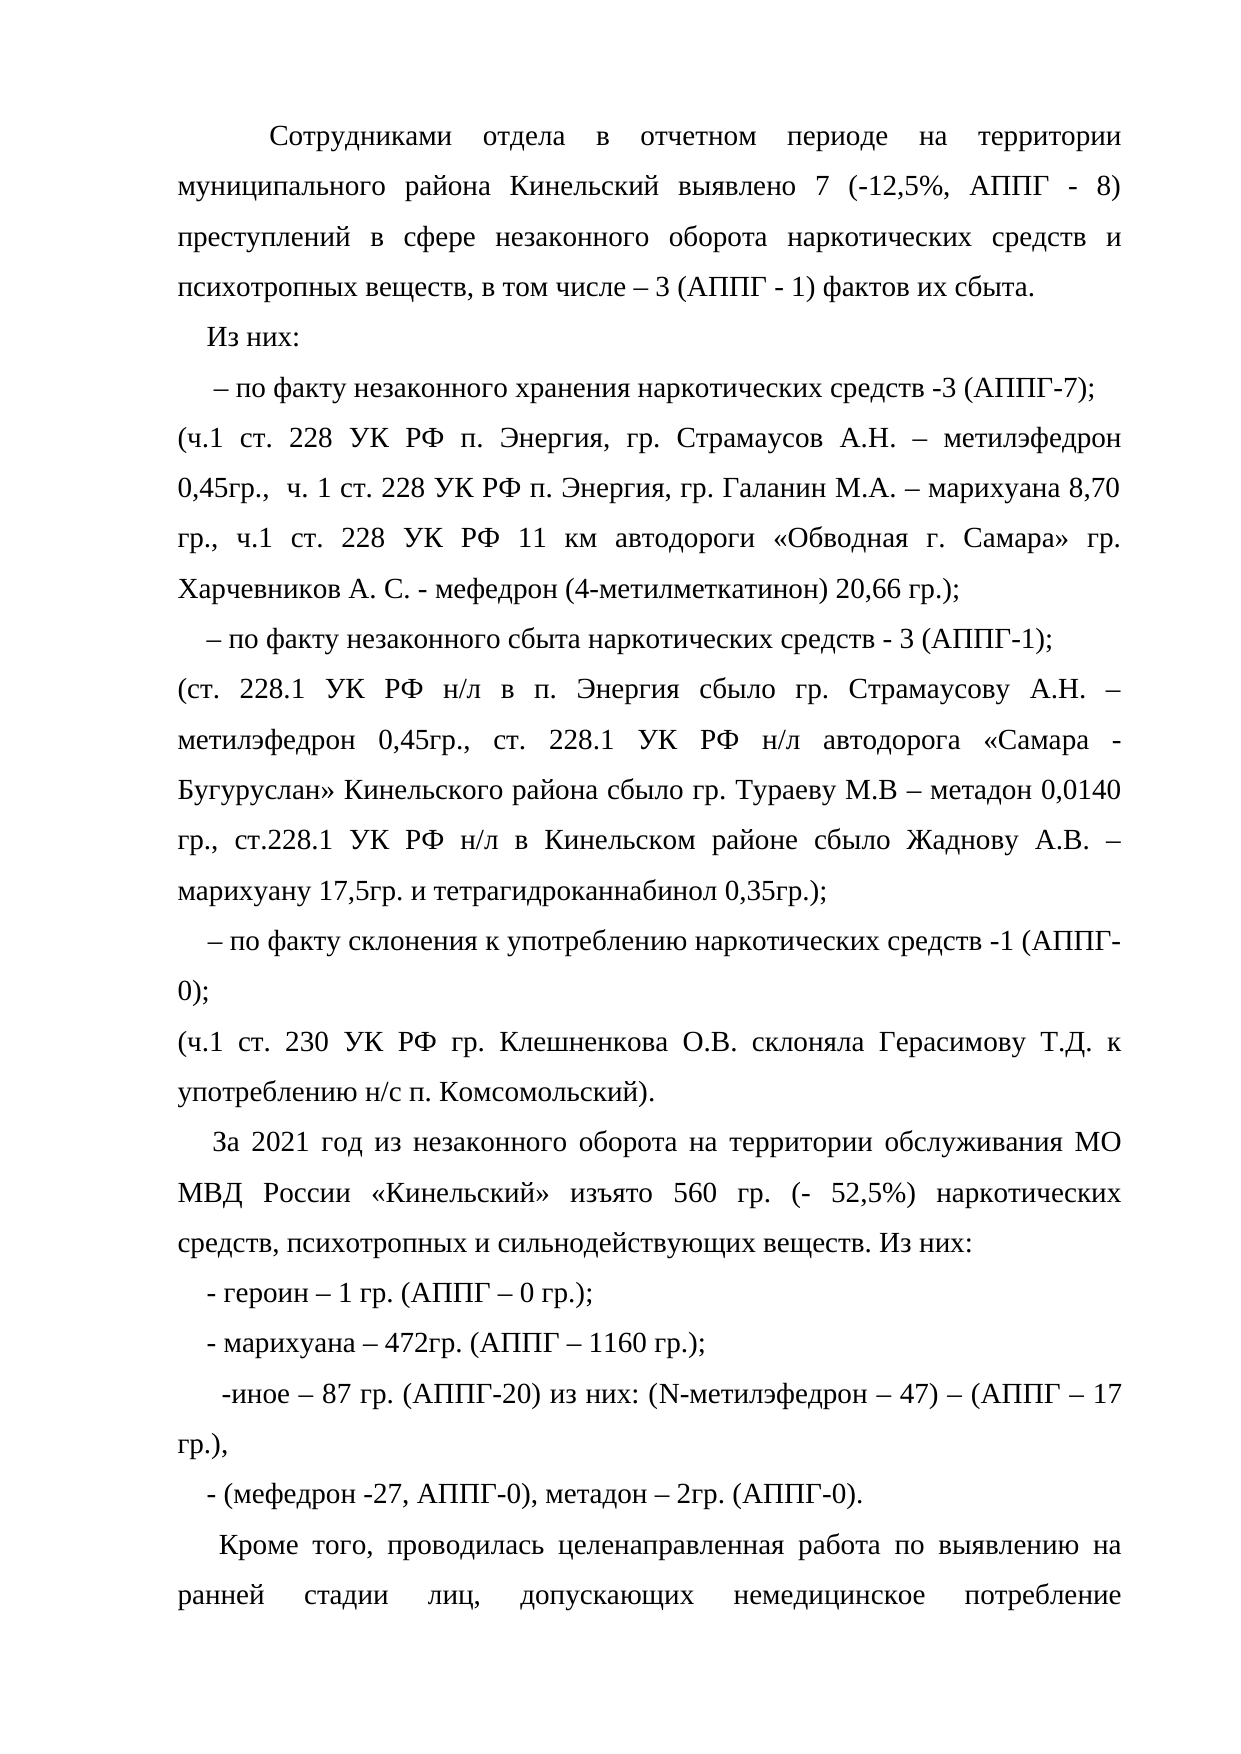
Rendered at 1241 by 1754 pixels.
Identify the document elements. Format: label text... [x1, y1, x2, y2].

text За 2021 год из незаконного оборота на территории обслуживания МО МВД России «Кинельский» изъято 560 гр. (- 52,5%) наркотических средств, психотропных и сильнодействующих веществ. Из них: [177, 1124, 1122, 1258]
text – по факту незаконного хранения наркотических средств -3 (АППГ-7); [177, 370, 1122, 403]
text Из них: [177, 319, 1122, 353]
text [177, 1527, 1122, 1577]
text - (мефедрон -27, АППГ-0), метадон – 2гр. (АППГ-0). [177, 1477, 1122, 1510]
text - марихуана – 472гр. (АППГ – 1160 гр.); [177, 1326, 1122, 1359]
text -иное – 87 гр. (АППГ-20) из них: (N-метилэфедрон – 47) – (АППГ – 17 гр.), [177, 1376, 1122, 1460]
text Сотрудниками отдела в отчетном периоде на территории муниципального района Кинельский выявлено 7 (-12,5%, АППГ - 8) преступлений в сфере незаконного оборота наркотических средств и психотропных веществ, в том числе – 3 (АППГ - 1) фактов их сбыта. [177, 118, 1122, 303]
text (ч.1 ст. 230 УК РФ гр. Клешненкова О.В. склоняла Герасимову Т.Д. к употреблению н/с п. Комсомольский). [177, 1024, 1122, 1108]
text (ст. 228.1 УК РФ н/л в п. Энергия сбыло гр. Страмаусову А.Н. – метилэфедрон 0,45гр., ст. 228.1 УК РФ н/л автодорога «Самара - Бугуруслан» Кинельского района сбыло гр. Тураеву М.В – метадон 0,0140 гр., ст.228.1 УК РФ н/л в Кинельском районе сбыло Жаднову А.В. – марихуану 17,5гр. и тетрагидроканнабинол 0,35гр.); [177, 672, 1122, 906]
text - героин – 1 гр. (АППГ – 0 гр.); [177, 1275, 1122, 1309]
text (ч.1 ст. 228 УК РФ п. Энергия, гр. Страмаусов А.Н. – метилэфедрон 0,45гр., ч. 1 ст. 228 УК РФ п. Энергия, гр. Галанин М.А. – марихуана 8,70 гр., ч.1 ст. 228 УК РФ 11 км автодороги «Обводная г. Самара» гр. Харчевников А. С. - мефедрон (4-метилметкатинон) 20,66 гр.); [177, 420, 1122, 604]
text – по факту склонения к употреблению наркотических средств -1 (АППГ-0); [177, 923, 1122, 1007]
text – по факту незаконного сбыта наркотических средств - 3 (АППГ-1); [177, 621, 1122, 655]
